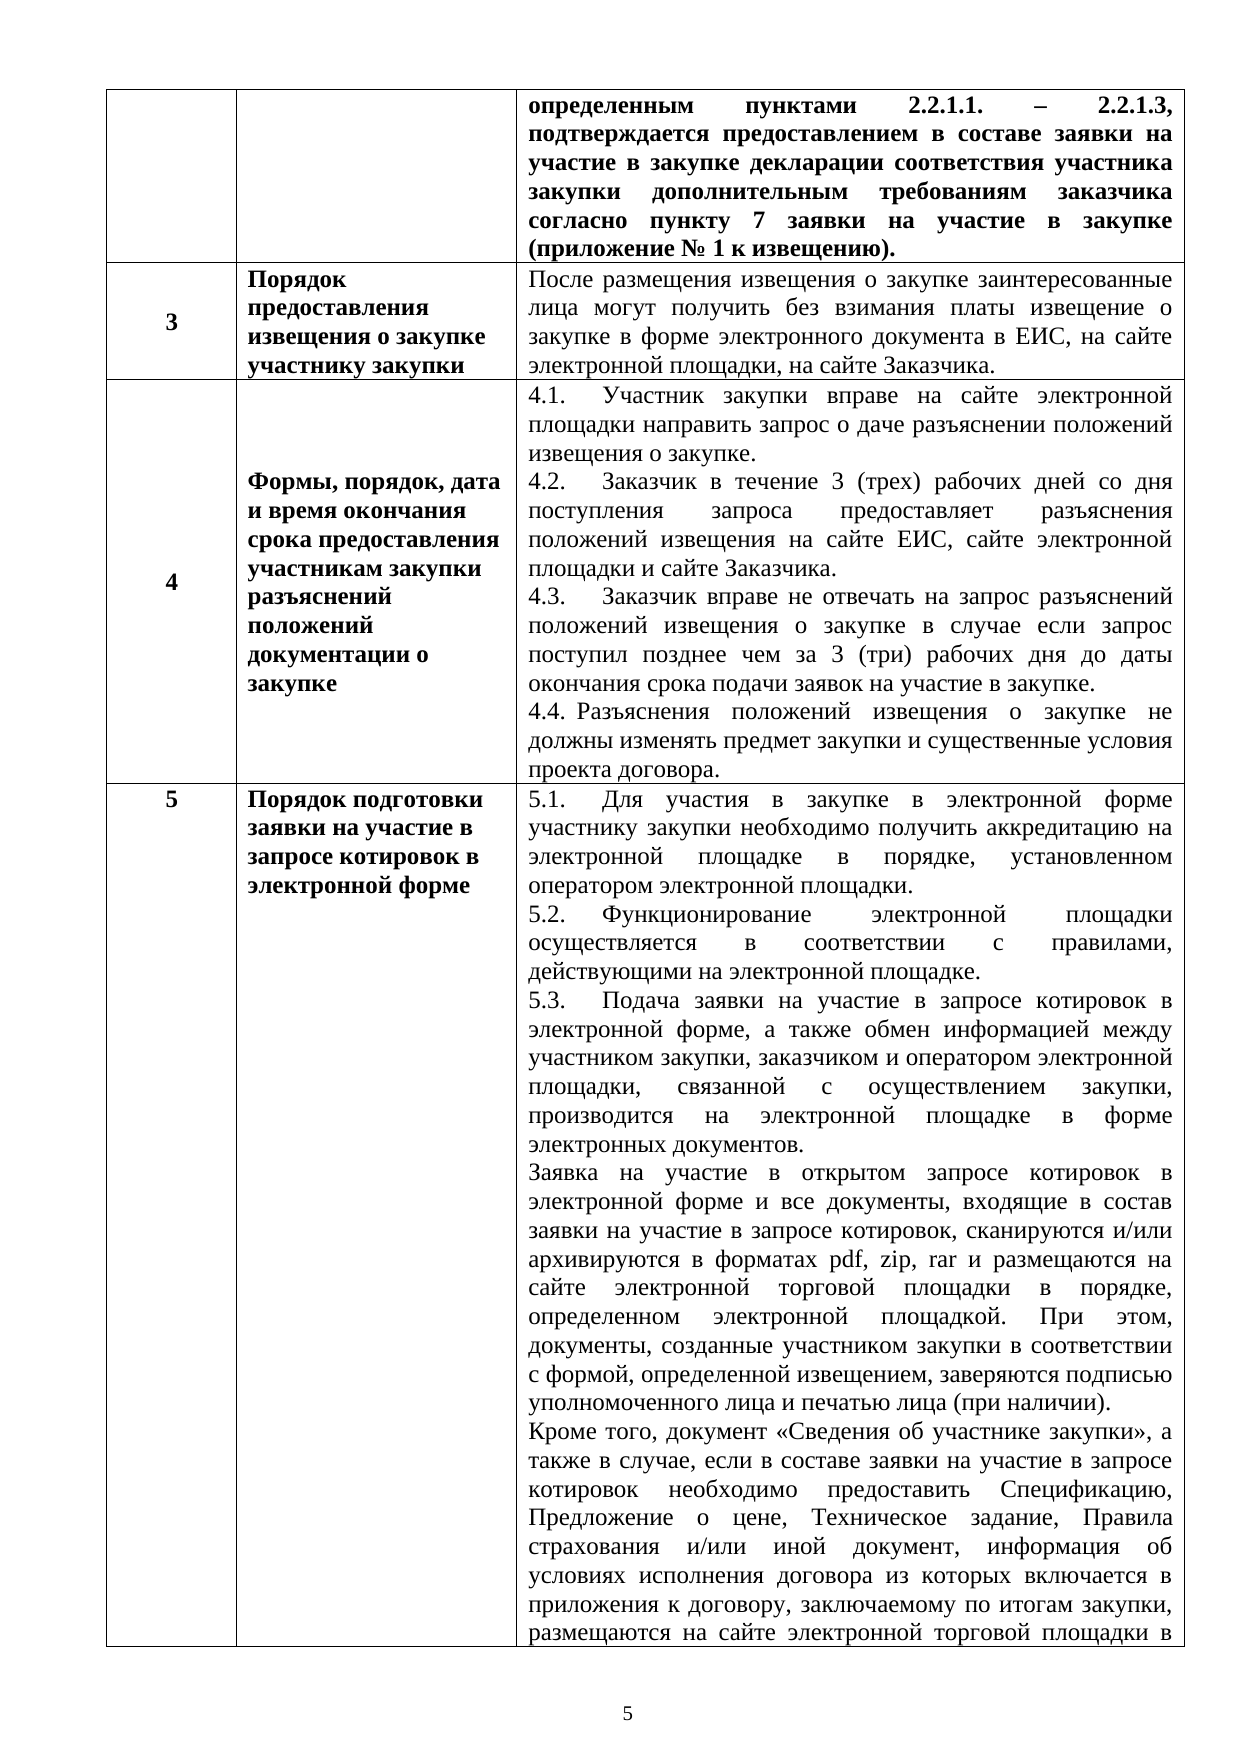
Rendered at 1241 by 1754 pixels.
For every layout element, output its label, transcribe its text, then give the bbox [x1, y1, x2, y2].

table_cell Формы, порядок, дата и время окончания срока предоставления участникам закупки разъяснений положений документации о закупке [237, 380, 516, 783]
table_cell 3 [107, 263, 236, 379]
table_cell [237, 784, 516, 1646]
table_cell [107, 90, 236, 262]
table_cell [237, 90, 516, 262]
table_cell Участник закупки вправе на сайте электронной площадки направить запрос о даче разъяснении положений извещения о закупке. Заказчик в течение 3 (трех) рабочих дней со дня поступления запроса предоставляет разъяснения положений извещения на сайте ЕИС, сайте электронной площадки и сайте Заказчика. Заказчик вправе не отвечать на запрос разъяснений положений извещения о закупке в случае если запрос поступил позднее чем за 3 (три) рабочих дня до даты окончания срока подачи заявок на участие в закупке. Разъяснения положений извещения о закупке не должны изменять предмет закупки и существенные условия проекта договора. [517, 380, 1184, 783]
table_cell После размещения извещения о закупке заинтересованные лица могут получить без взимания платы извещение о закупке в форме электронного документа в ЕИС, на сайте электронной площадки, на сайте Заказчика. [517, 263, 1184, 379]
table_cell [517, 784, 1184, 1646]
table_cell 4 [107, 380, 236, 783]
table_cell 5 [107, 784, 236, 1646]
table_cell Порядок предоставления извещения о закупке участнику закупки [237, 263, 516, 379]
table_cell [517, 90, 1184, 262]
